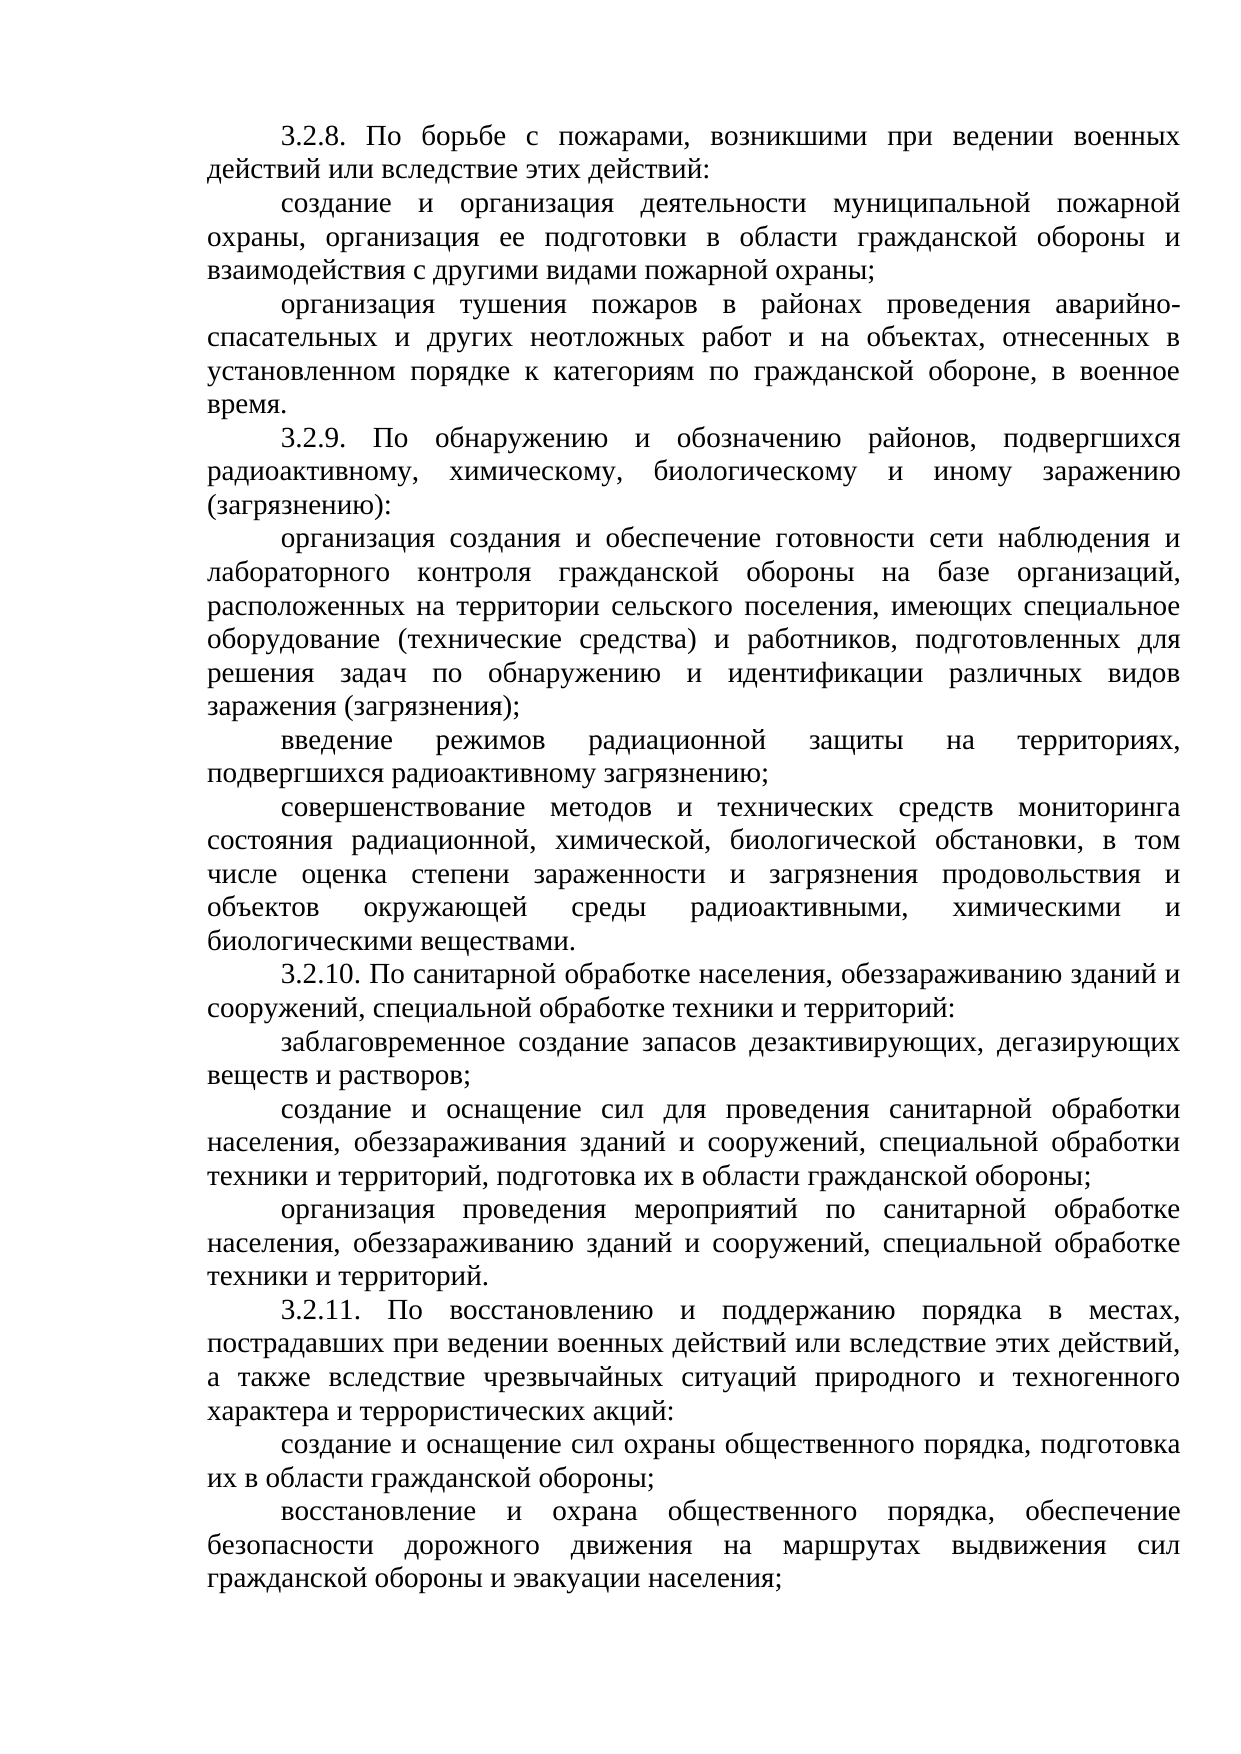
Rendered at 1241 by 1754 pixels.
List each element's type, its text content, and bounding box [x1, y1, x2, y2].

text заблаговременное создание запасов дезактивирующих, дегазирующих веществ и растворов; [207, 1024, 1181, 1091]
text организация создания и обеспечение готовности сети наблюдения и лабораторного контроля гражданской обороны на базе организаций, расположенных на территории сельского поселения, имеющих специальное оборудование (технические средства) и работников, подготовленных для решения задач по обнаружению и идентификации различных видов заражения (загрязнения); [207, 521, 1181, 722]
text создание и оснащение сил для проведения санитарной обработки населения, обеззараживания зданий и сооружений, специальной обработки техники и территорий, подготовка их в области гражданской обороны; [207, 1091, 1181, 1191]
text организация проведения мероприятий по санитарной обработке населения, обеззараживанию зданий и сооружений, специальной обработке техники и территорий. [207, 1191, 1181, 1292]
text совершенствование методов и технических средств мониторинга состояния радиационной, химической, биологической обстановки, в том числе оценка степени зараженности и загрязнения продовольствия и объектов окружающей среды радиоактивными, химическими и биологическими веществами. [207, 789, 1181, 957]
text 3.2.9. По обнаружению и обозначению районов, подвергшихся радиоактивному, химическому, биологическому и иному заражению (загрязнению): [207, 420, 1181, 521]
text 3.2.10. По санитарной обработке населения, обеззараживанию зданий и сооружений, специальной обработке техники и территорий: [207, 957, 1181, 1024]
text создание и оснащение сил охраны общественного порядка, подготовка их в области гражданской обороны; [207, 1426, 1181, 1493]
text 3.2.8. По борьбе с пожарами, возникшими при ведении военных действий или вследствие этих действий: [207, 118, 1181, 185]
text организация тушения пожаров в районах проведения аварийно-спасательных и других неотложных работ и на объектах, отнесенных в установленном порядке к категориям по гражданской обороне, в военное время. [207, 286, 1181, 420]
text создание и организация деятельности муниципальной пожарной охраны, организация ее подготовки в области гражданской обороны и взаимодействия с другими видами пожарной охраны; [207, 185, 1181, 286]
text введение режимов радиационной защиты на территориях, подвергшихся радиоактивному загрязнению; [207, 722, 1181, 789]
text 3.2.11. По восстановлению и поддержанию порядка в местах, пострадавших при ведении военных действий или вследствие этих действий, а также вследствие чрезвычайных ситуаций природного и техногенного характера и террористических акций: [207, 1292, 1181, 1426]
text восстановление и охрана общественного порядка, обеспечение безопасности дорожного движения на маршрутах выдвижения сил гражданской обороны и эвакуации населения; [207, 1493, 1181, 1594]
